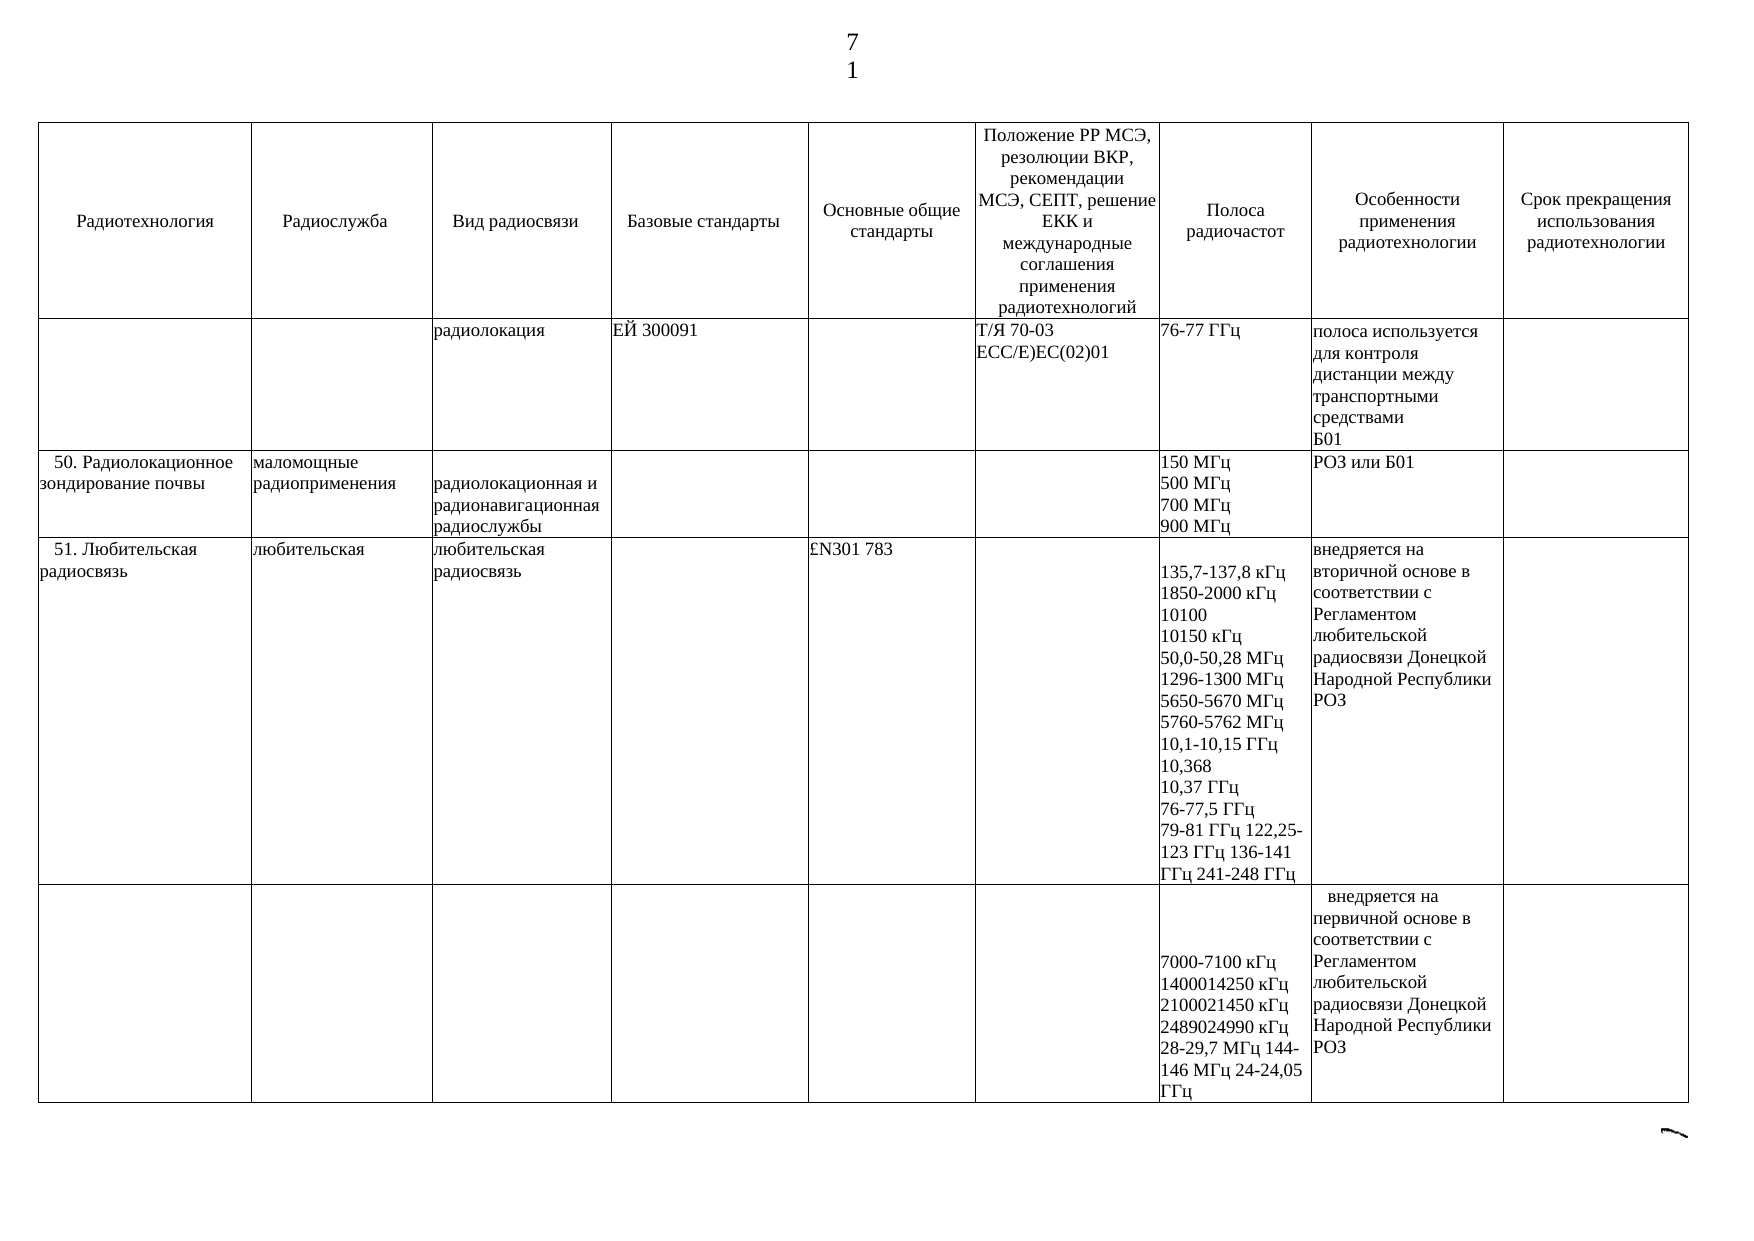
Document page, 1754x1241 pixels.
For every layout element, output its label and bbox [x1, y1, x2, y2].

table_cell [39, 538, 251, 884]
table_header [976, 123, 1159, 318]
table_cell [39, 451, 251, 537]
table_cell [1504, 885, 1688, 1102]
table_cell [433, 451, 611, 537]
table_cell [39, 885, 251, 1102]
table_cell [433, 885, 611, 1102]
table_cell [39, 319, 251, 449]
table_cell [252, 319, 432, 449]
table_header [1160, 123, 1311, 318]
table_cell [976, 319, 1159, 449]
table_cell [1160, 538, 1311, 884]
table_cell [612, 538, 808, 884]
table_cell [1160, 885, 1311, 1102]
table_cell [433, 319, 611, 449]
picture [1658, 1126, 1691, 1139]
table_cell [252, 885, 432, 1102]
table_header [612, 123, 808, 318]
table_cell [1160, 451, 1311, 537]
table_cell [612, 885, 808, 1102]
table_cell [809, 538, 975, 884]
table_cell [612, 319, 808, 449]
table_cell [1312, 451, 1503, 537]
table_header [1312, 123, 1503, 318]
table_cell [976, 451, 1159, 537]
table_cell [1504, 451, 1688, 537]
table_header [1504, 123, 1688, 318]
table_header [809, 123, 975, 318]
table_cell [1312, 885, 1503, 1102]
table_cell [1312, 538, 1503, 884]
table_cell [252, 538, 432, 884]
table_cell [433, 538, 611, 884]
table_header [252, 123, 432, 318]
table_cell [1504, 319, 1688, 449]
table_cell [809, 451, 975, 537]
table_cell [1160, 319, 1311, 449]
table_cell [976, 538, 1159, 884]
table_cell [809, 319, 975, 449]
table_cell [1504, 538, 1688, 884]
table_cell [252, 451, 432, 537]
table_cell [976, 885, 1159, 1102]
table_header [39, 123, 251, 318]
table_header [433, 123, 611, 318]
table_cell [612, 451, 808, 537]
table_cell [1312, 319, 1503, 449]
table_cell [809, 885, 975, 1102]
